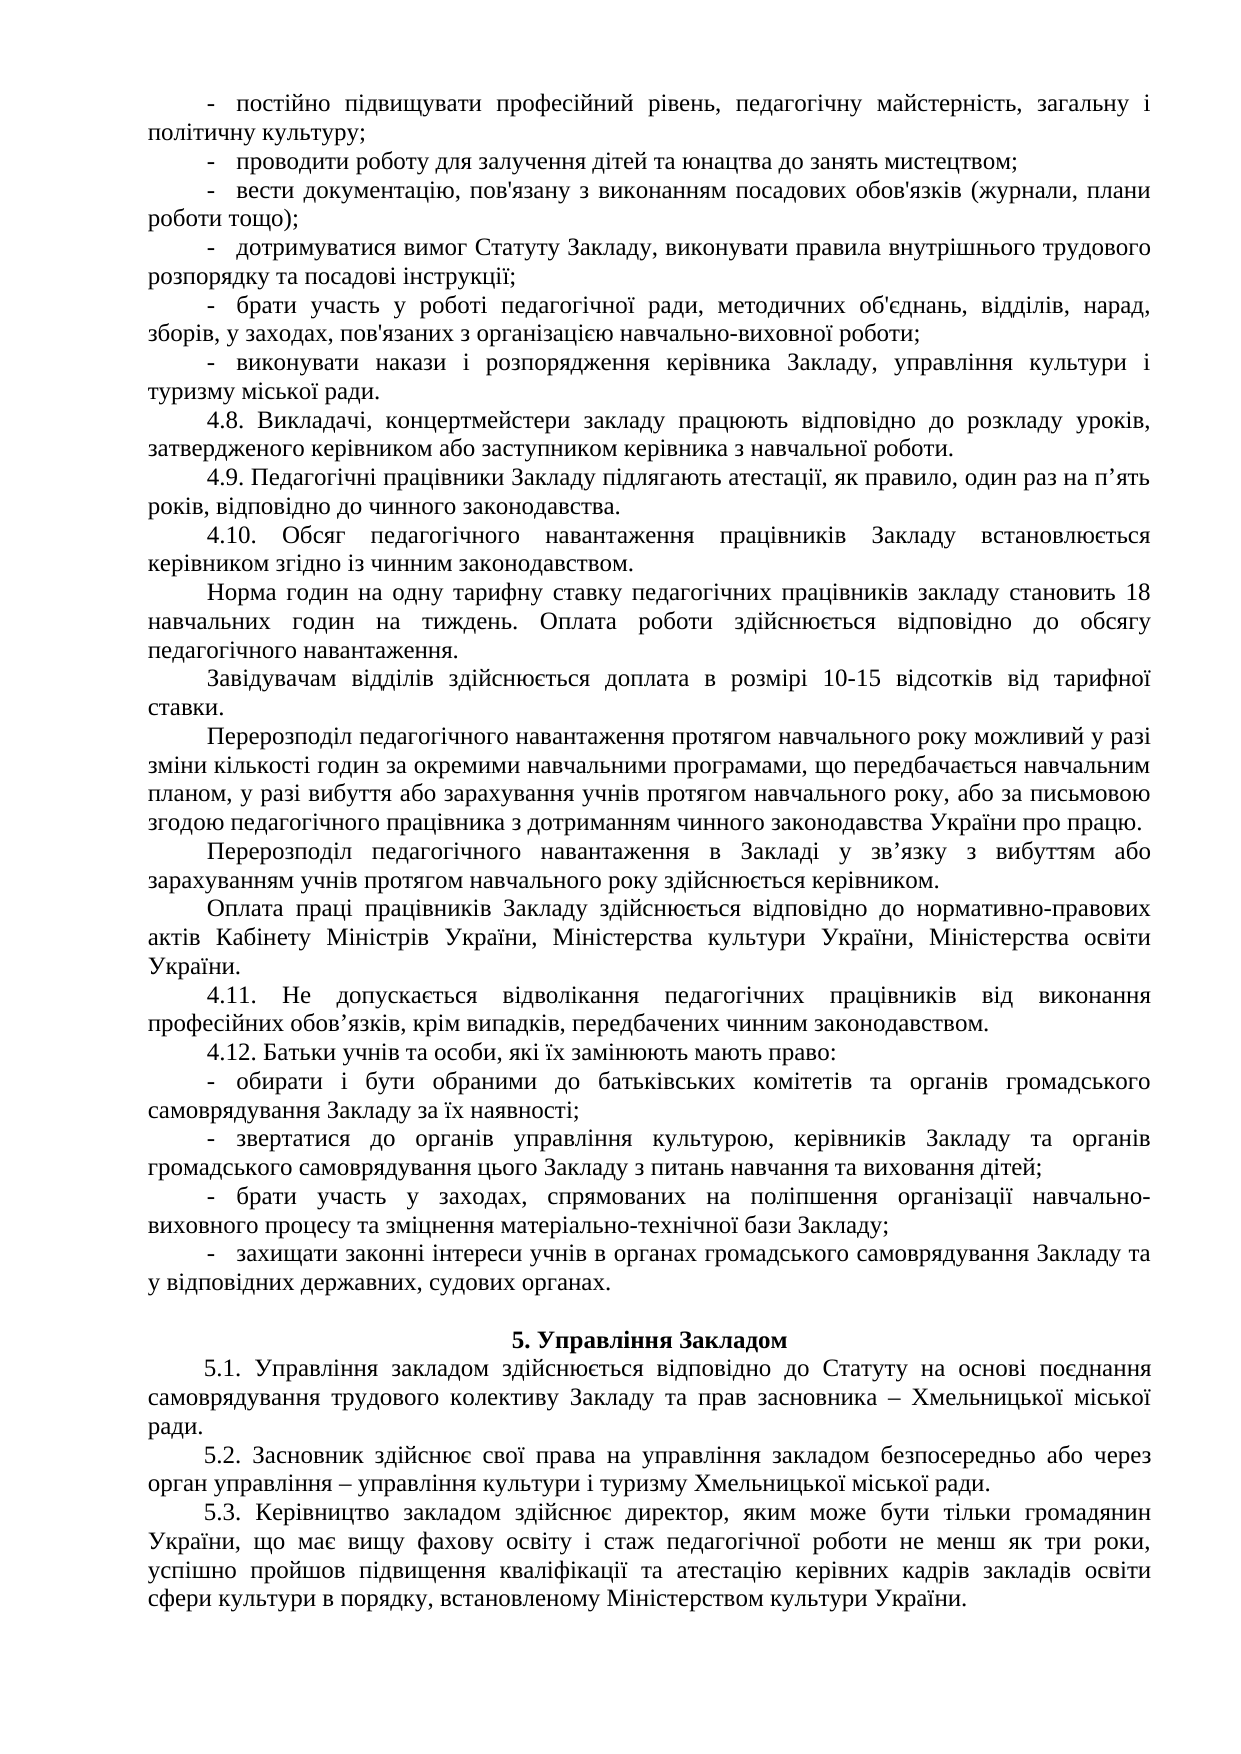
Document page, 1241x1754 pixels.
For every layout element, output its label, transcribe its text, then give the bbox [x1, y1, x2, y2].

list обирати і бути обраними до батьківських комітетів та органів громадського самоврядування Закладу за їх наявності; [148, 1066, 1152, 1123]
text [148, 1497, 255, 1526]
text 5. Управління Закладом [148, 1325, 1152, 1353]
list брати участь у заходах, спрямованих на поліпшення організації навчально-виховного процесу та зміцнення матеріально-технічної бази Закладу; [148, 1181, 1152, 1238]
text 5.3. Керівництво закладом здійснює директор, яким може бути тільки громадянин України, що має вищу фахову освіту і стаж педагогічної роботи не менш як три роки, успішно пройшов підвищення кваліфікації та атестацію керівних кадрів закладів освіти сфери культури в порядку, встановленому Міністерством культури України. [148, 1583, 1152, 1612]
text 4.10. Обсяг педагогічного навантаження працівників Закладу встановлюється керівником згідно із чинним законодавством. [148, 520, 1152, 577]
text Перерозподіл педагогічного навантаження в Закладі у зв’язку з вибуттям або зарахуванням учнів протягом навчального року здійснюється керівником. [148, 836, 1152, 893]
text Перерозподіл педагогічного навантаження протягом навчального року можливий у разі зміни кількості годин за окремими навчальними програмами, що передбачається навчальним планом, у разі вибуття або зарахування учнів протягом навчального року, або за письмовою згодою педагогічного працівника з дотриманням чинного законодавства України про працю. [148, 721, 1152, 836]
text Норма годин на одну тарифну ставку педагогічних працівників закладу становить 18 навчальних годин на тиждень. Оплата роботи здійснюється відповідно до обсягу педагогічного навантаження. [148, 577, 1152, 663]
text 4.12. Батьки учнів та особи, які їх замінюють мають право: [148, 1037, 1152, 1066]
text 4.11. Не допускається відволікання педагогічних працівників від виконання професійних обов’язків, крім випадків, передбачених чинним законодавством. [148, 980, 1152, 1037]
list брати участь у роботі педагогічної ради, методичних об'єднань, відділів, нарад, зборів, у заходах, пов'язаних з організацією навчально-виховної роботи; [148, 290, 1152, 347]
list дотримуватися вимог Статуту Закладу, виконувати правила внутрішнього трудового розпорядку та посадові інструкції; [148, 232, 1152, 290]
text Оплата праці працівників Закладу здійснюється відповідно до нормативно-правових актів Кабінету Міністрів України, Міністерства культури України, Міністерства освіти України. [148, 893, 1152, 980]
list захищати законні інтереси учнів в органах громадського самоврядування Закладу та у відповідних державних, судових органах. [148, 1238, 1152, 1296]
text 5.1. Управління закладом здійснюється відповідно до Статуту на основі поєднання самоврядування трудового колективу Закладу та прав засновника – Хмельницької міської ради. [148, 1353, 1152, 1440]
list постійно підвищувати професійний рівень, педагогічну майстерність, загальну і політичну культуру; [148, 88, 1152, 146]
list виконувати накази і розпорядження керівника Закладу, управління культури і туризму міської ради. [148, 347, 1152, 405]
list вести документацію, пов'язану з виконанням посадових обов'язків (журнали, плани роботи тощо); [148, 175, 1152, 232]
text 5.2. Засновник здійснює свої права на управління закладом безпосередньо або через орган управління – управління культури і туризму Хмельницької міської ради. [148, 1440, 1152, 1497]
text 4.8. Викладачі, концертмейстери закладу працюють відповідно до розкладу уроків, затвердженого керівником або заступником керівника з навчальної роботи. [148, 405, 1152, 462]
list звертатися до органів управління культурою, керівників Закладу та органів громадського самоврядування цього Закладу з питань навчання та виховання дітей; [148, 1123, 1152, 1181]
list проводити роботу для залучення дітей та юнацтва до занять мистецтвом; [148, 146, 1152, 175]
text Завідувачам відділів здійснюється доплата в розмірі 10-15 відсотків від тарифної ставки. [148, 663, 1152, 721]
text 4.9. Педагогічні працівники Закладу підлягають атестації, як правило, один раз на п’ять років, відповідно до чинного законодавства. [148, 462, 1152, 520]
